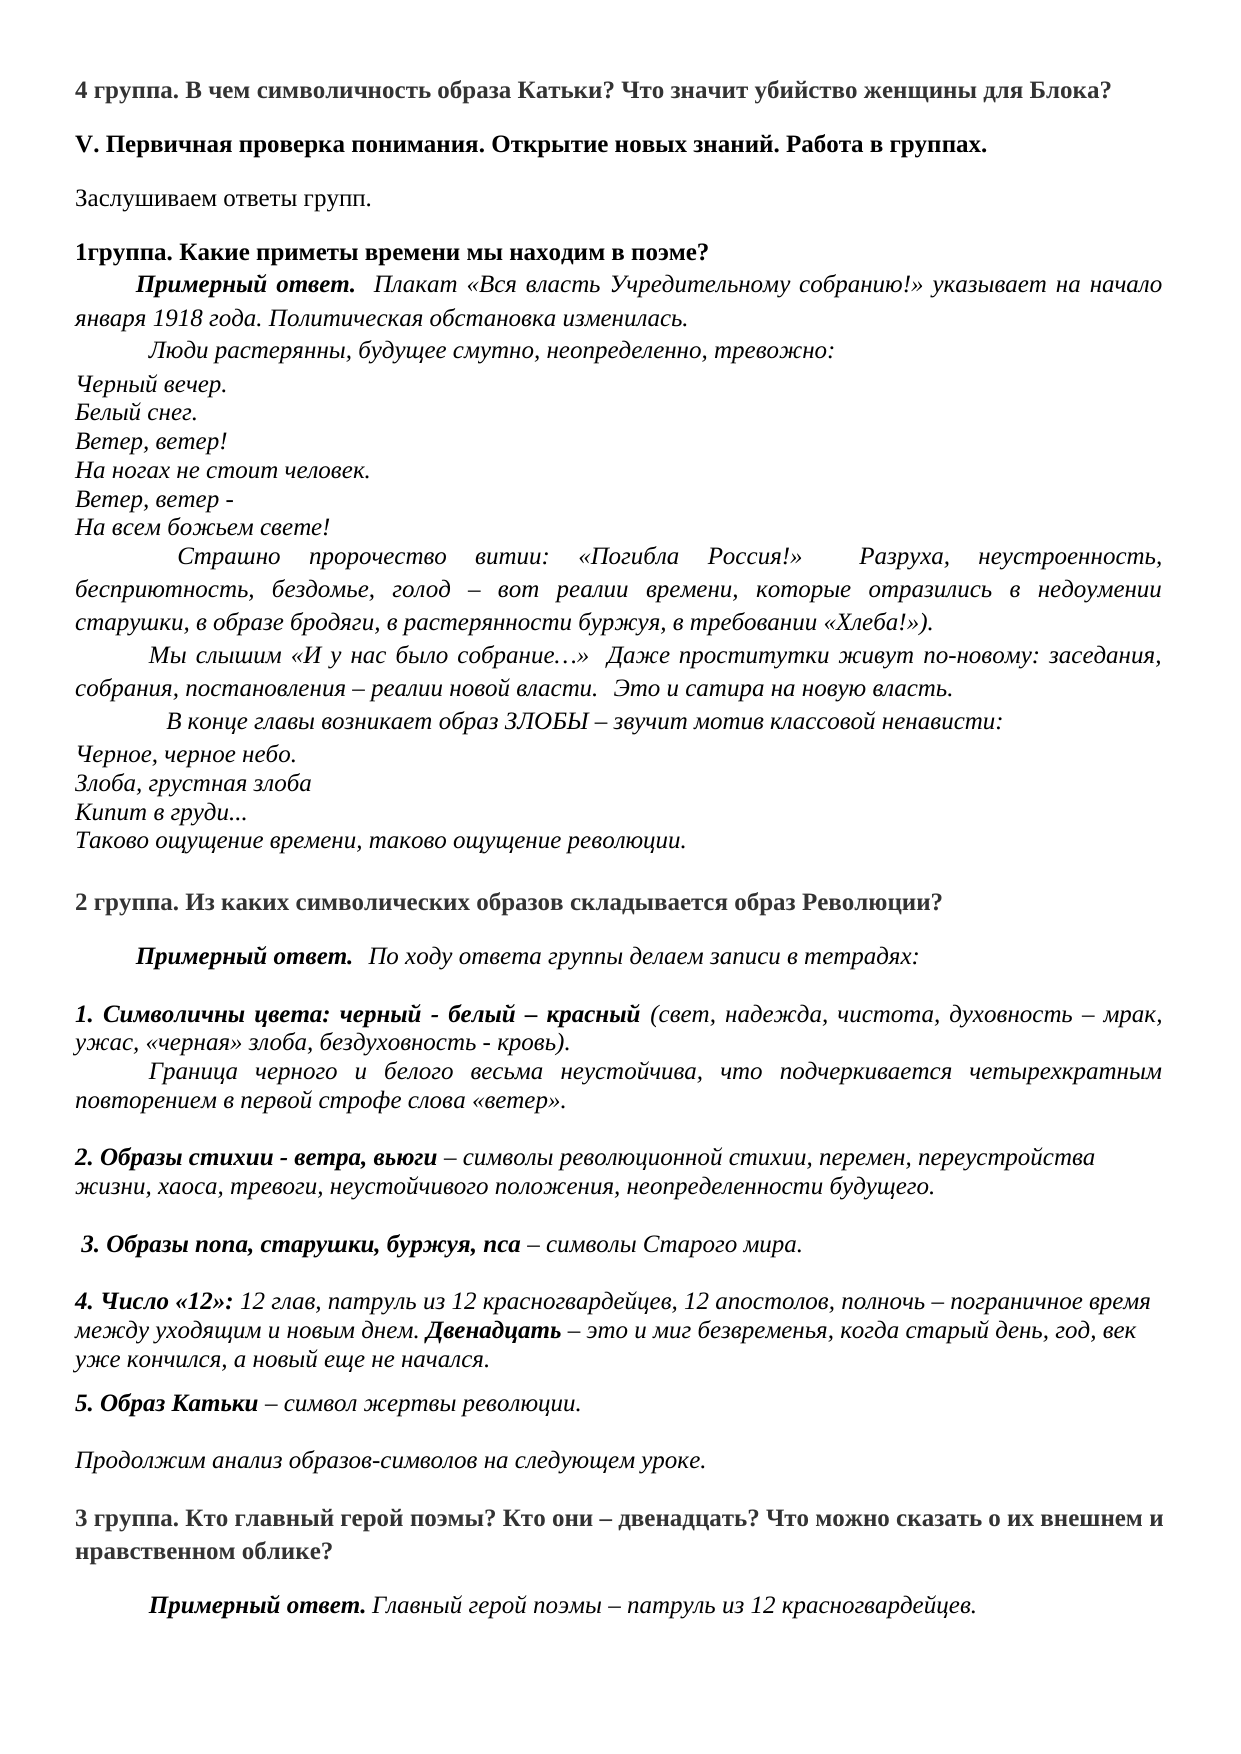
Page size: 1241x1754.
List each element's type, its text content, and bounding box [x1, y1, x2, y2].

text Ветер, ветер! [75, 426, 1165, 455]
text V. Первичная проверка понимания. Открытие новых знаний. Работа в группах. [75, 129, 1165, 158]
text Страшно пророчество витии: «Погибла Россия!» Разруха, неустроенность, бесприютность, бездомье, голод – вот реалии времени, которые отразились в недоумении старушки, в образе бродяги, в растерянности буржуя, в требовании «Хлеба!»). [75, 541, 1165, 636]
text Примерный ответ. Плакат «Вся власть Учредительному собранию!» указывает на начало января 1918 года. Политическая обстановка изменилась. [75, 269, 1165, 331]
text Граница черного и белого весьма неустойчива, что подчеркивается четырехкратным повторением в первой строфе слова «ветер». [75, 1056, 1165, 1114]
text 5. Образ Катьки – символ жертвы революции. [75, 1388, 1165, 1417]
text 3. Образы попа, старушки, буржуя, пса – символы Старого мира. [75, 1229, 1165, 1257]
text Ветер, ветер - [75, 484, 1165, 512]
text 1. Символичны цвета: черный - белый – красный (свет, надежда, чистота, духовность – мрак, ужас, «черная» злоба, бездуховность - кровь). [75, 999, 1165, 1056]
text Черный вечер. [75, 369, 1165, 397]
text Таково ощущение времени, таково ощущение революции. [75, 826, 1165, 854]
text Мы слышим «И у нас было собрание…» Даже проститутки живут по-новому: заседания, собрания, постановления – реалии новой власти. Это и сатира на новую власть. [75, 640, 1165, 702]
text 2. Образы стихии - ветра, вьюги – символы революционной стихии, перемен, переустройства жизни, хаоса, тревоги, неустойчивого положения, неопределенности будущего. [75, 1142, 1165, 1200]
text В конце главы возникает образ ЗЛОБЫ – звучит мотив классовой ненависти: [75, 706, 1165, 735]
text Люди растерянны, будущее смутно, неопределенно, тревожно: [75, 336, 1165, 364]
text На ногах не стоит человек. [75, 455, 1165, 484]
text Заслушиваем ответы групп. [75, 183, 1165, 211]
text 2 группа. Из каких символических образов складывается образ Революции? [75, 887, 1165, 916]
text Продолжим анализ образов-символов на следующем уроке. [75, 1446, 1165, 1474]
text Кипит в груди... [75, 797, 1165, 826]
text Черное, черное небо. [75, 739, 1165, 768]
text Примерный ответ. Главный герой поэмы – патруль из 12 красногвардейцев. [75, 1590, 1165, 1619]
text Белый снег. [75, 397, 1165, 426]
text 3 группа. Кто главный герой поэмы? Кто они – двенадцать? Что можно сказать о их внешнем и нравственном облике? [75, 1503, 1165, 1565]
text 1группа. Какие приметы времени мы находим в поэме? [75, 237, 1165, 265]
text 4. Число «12»: 12 глав, патруль из 12 красногвардейцев, 12 апостолов, полночь – пограничное время между уходящим и новым днем. Двенадцать – это и миг безвременья, когда старый день, год, век уже кончился, а новый еще не начался. [75, 1286, 1165, 1372]
text На всем божьем свете! [75, 512, 1165, 541]
text Злоба, грустная злоба [75, 768, 1165, 797]
text Примерный ответ. По ходу ответа группы делаем записи в тетрадях: [75, 941, 1165, 970]
text 4 группа. В чем символичность образа Катьки? Что значит убийство женщины для Блока? [75, 75, 1165, 104]
